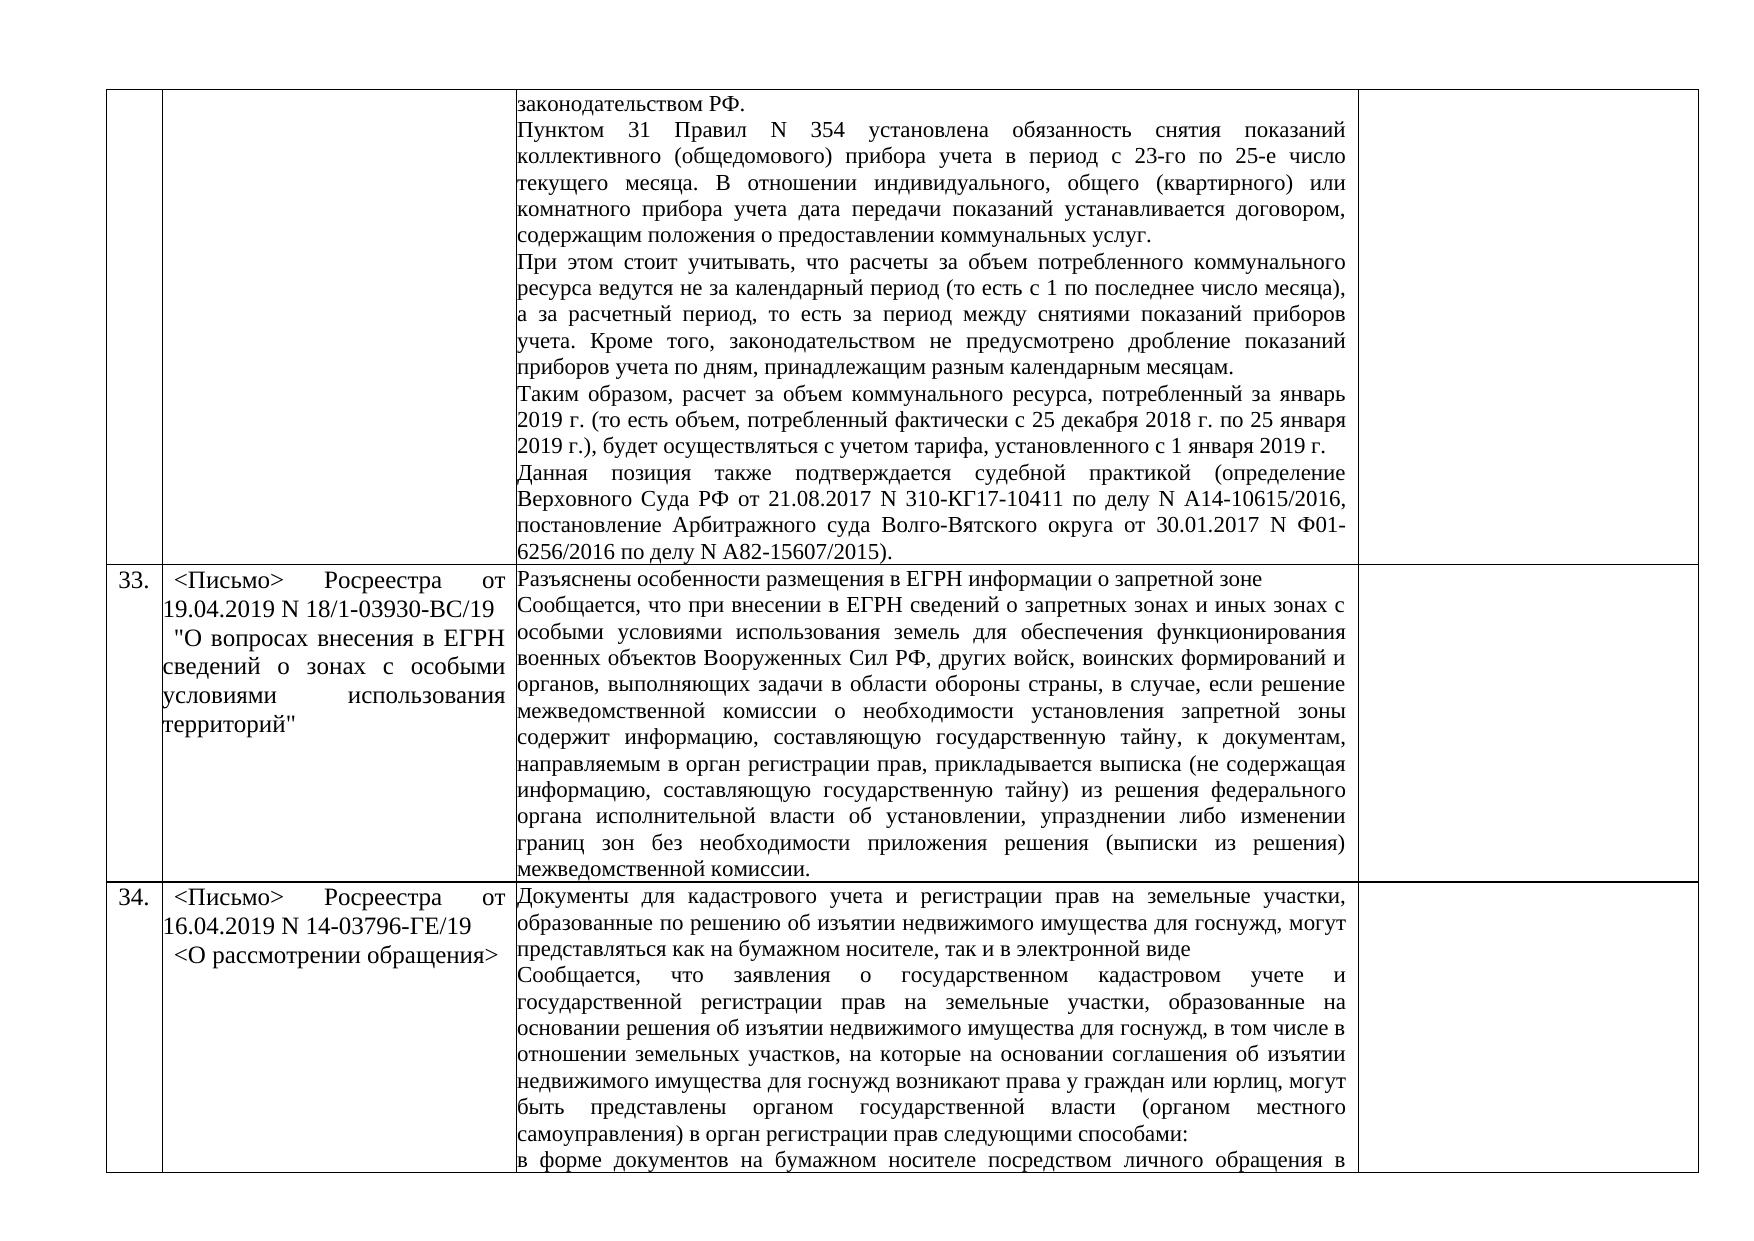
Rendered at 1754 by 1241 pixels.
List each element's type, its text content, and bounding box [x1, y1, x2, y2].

table_cell [107, 565, 162, 881]
table_cell [1359, 90, 1698, 564]
table_cell [1359, 883, 1698, 1172]
table_cell [1359, 565, 1698, 881]
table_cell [517, 90, 1358, 564]
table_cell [517, 883, 1358, 1172]
table_cell [107, 90, 162, 564]
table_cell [163, 90, 516, 564]
table_cell <Письмо> Росреестра от 19.04.2019 N 18/1-03930-ВС/19 "О вопросах внесения в ЕГРН сведений о зонах с особыми условиями использования территорий" [163, 565, 516, 881]
table_cell Разъяснены особенности размещения в ЕГРН информации о запретной зоне Сообщается, что при внесении в ЕГРН сведений о запретных зонах и иных зонах с особыми условиями использования земель для обеспечения функционирования военных объектов Вооруженных Сил РФ, других войск, воинских формирований и органов, выполняющих задачи в области обороны страны, в случае, если решение межведомственной комиссии о необходимости установления запретной зоны содержит информацию, составляющую государственную тайну, к документам, направляемым в орган регистрации прав, прикладывается выписка (не содержащая информацию, составляющую государственную тайну) из решения федерального органа исполнительной власти об установлении, упразднении либо изменении границ зон без необходимости приложения решения (выписки из решения) межведомственной комиссии. [517, 565, 1358, 881]
table_cell [107, 883, 162, 1172]
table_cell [163, 883, 516, 1172]
